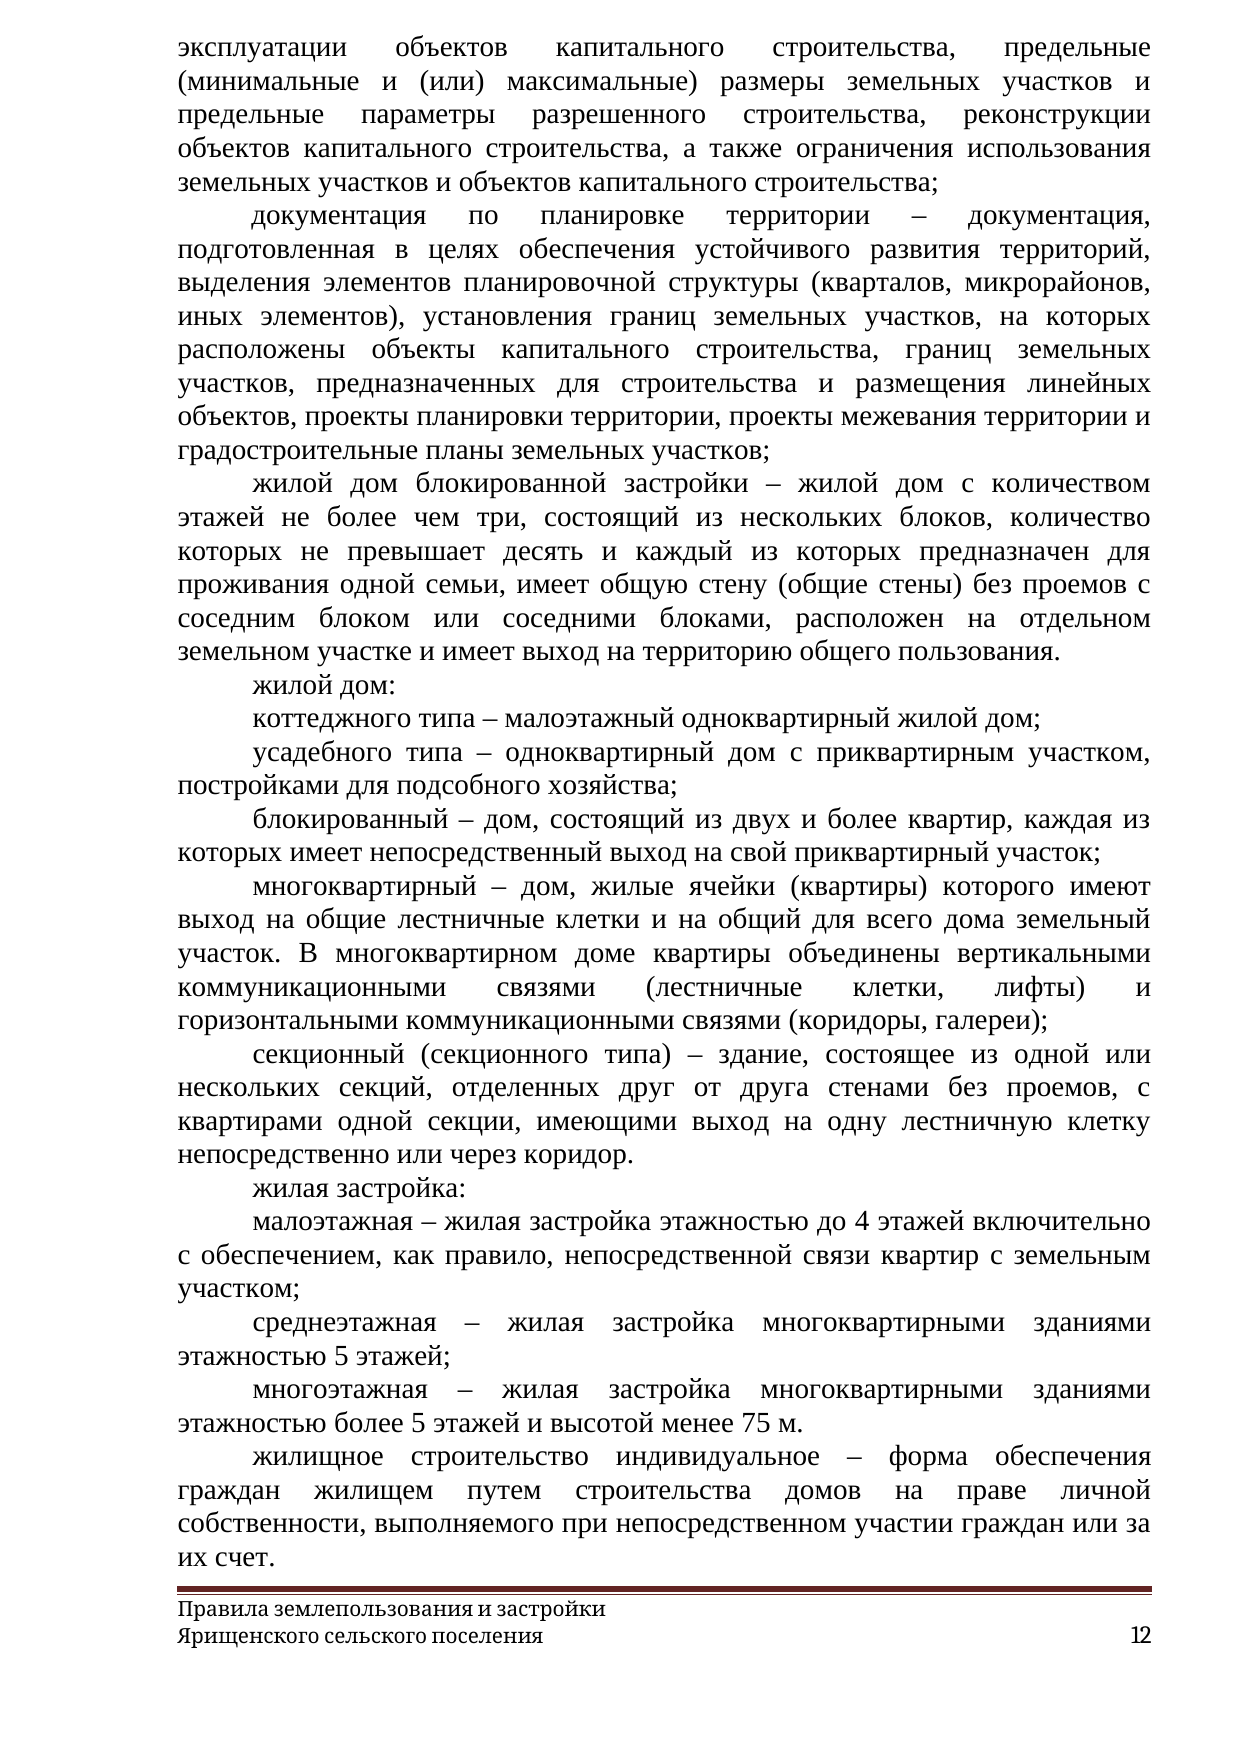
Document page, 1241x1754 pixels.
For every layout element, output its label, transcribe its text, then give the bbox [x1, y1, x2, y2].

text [177, 29, 1152, 197]
text секционный (секционного типа) – здание, состоящее из одной или нескольких секций, отделенных друг от друга стенами без проемов, с квартирами одной секции, имеющими выход на одну лестничную клетку непосредственно или через коридор. [177, 1036, 1152, 1170]
text среднеэтажная – жилая застройка многоквартирными зданиями этажностью 5 этажей; [177, 1304, 1152, 1371]
text жилищное строительство индивидуальное – форма обеспечения граждан жилищем путем строительства домов на праве личной собственности, выполняемого при непосредственном участии граждан или за их счет. [177, 1438, 1152, 1572]
text жилой дом блокированной застройки – жилой дом с количеством этажей не более чем три, состоящий из нескольких блоков, количество которых не превышает десять и каждый из которых предназначен для проживания одной семьи, имеет общую стену (общие стены) без проемов с соседним блоком или соседними блоками, расположен на отдельном земельном участке и имеет выход на территорию общего пользования. [177, 466, 1152, 667]
text жилой дом: [177, 667, 1152, 700]
text многоэтажная – жилая застройка многоквартирными зданиями этажностью более 5 этажей и высотой менее . [177, 1371, 1152, 1438]
text усадебного типа – одноквартирный дом с приквартирным участком, постройками для подсобного хозяйства; [177, 734, 1152, 801]
text блокированный – дом, состоящий из двух и более квартир, каждая из которых имеет непосредственный выход на свой приквартирный участок; [177, 801, 1152, 868]
text многоквартирный – дом, жилые ячейки (квартиры) которого имеют выход на общие лестничные клетки и на общий для всего дома земельный участок. В многоквартирном доме квартиры объединены вертикальными коммуникационными связями (лестничные клетки, лифты) и горизонтальными коммуникационными связями (коридоры, галереи); [177, 868, 1152, 1036]
text коттеджного типа – малоэтажный одноквартирный жилой дом; [177, 700, 1152, 734]
text документация по планировке территории – документация, подготовленная в целях обеспечения устойчивого развития территорий, выделения элементов планировочной структуры (кварталов, микрорайонов, иных элементов), установления границ земельных участков, на которых расположены объекты капитального строительства, границ земельных участков, предназначенных для строительства и размещения линейных объектов, проекты планировки территории, проекты межевания территории и градостроительные планы земельных участков; [177, 197, 1152, 466]
text жилая застройка: [177, 1170, 1152, 1203]
text малоэтажная – жилая застройка этажностью до 4 этажей включительно с обеспечением, как правило, непосредственной связи квартир с земельным участком; [177, 1203, 1152, 1304]
